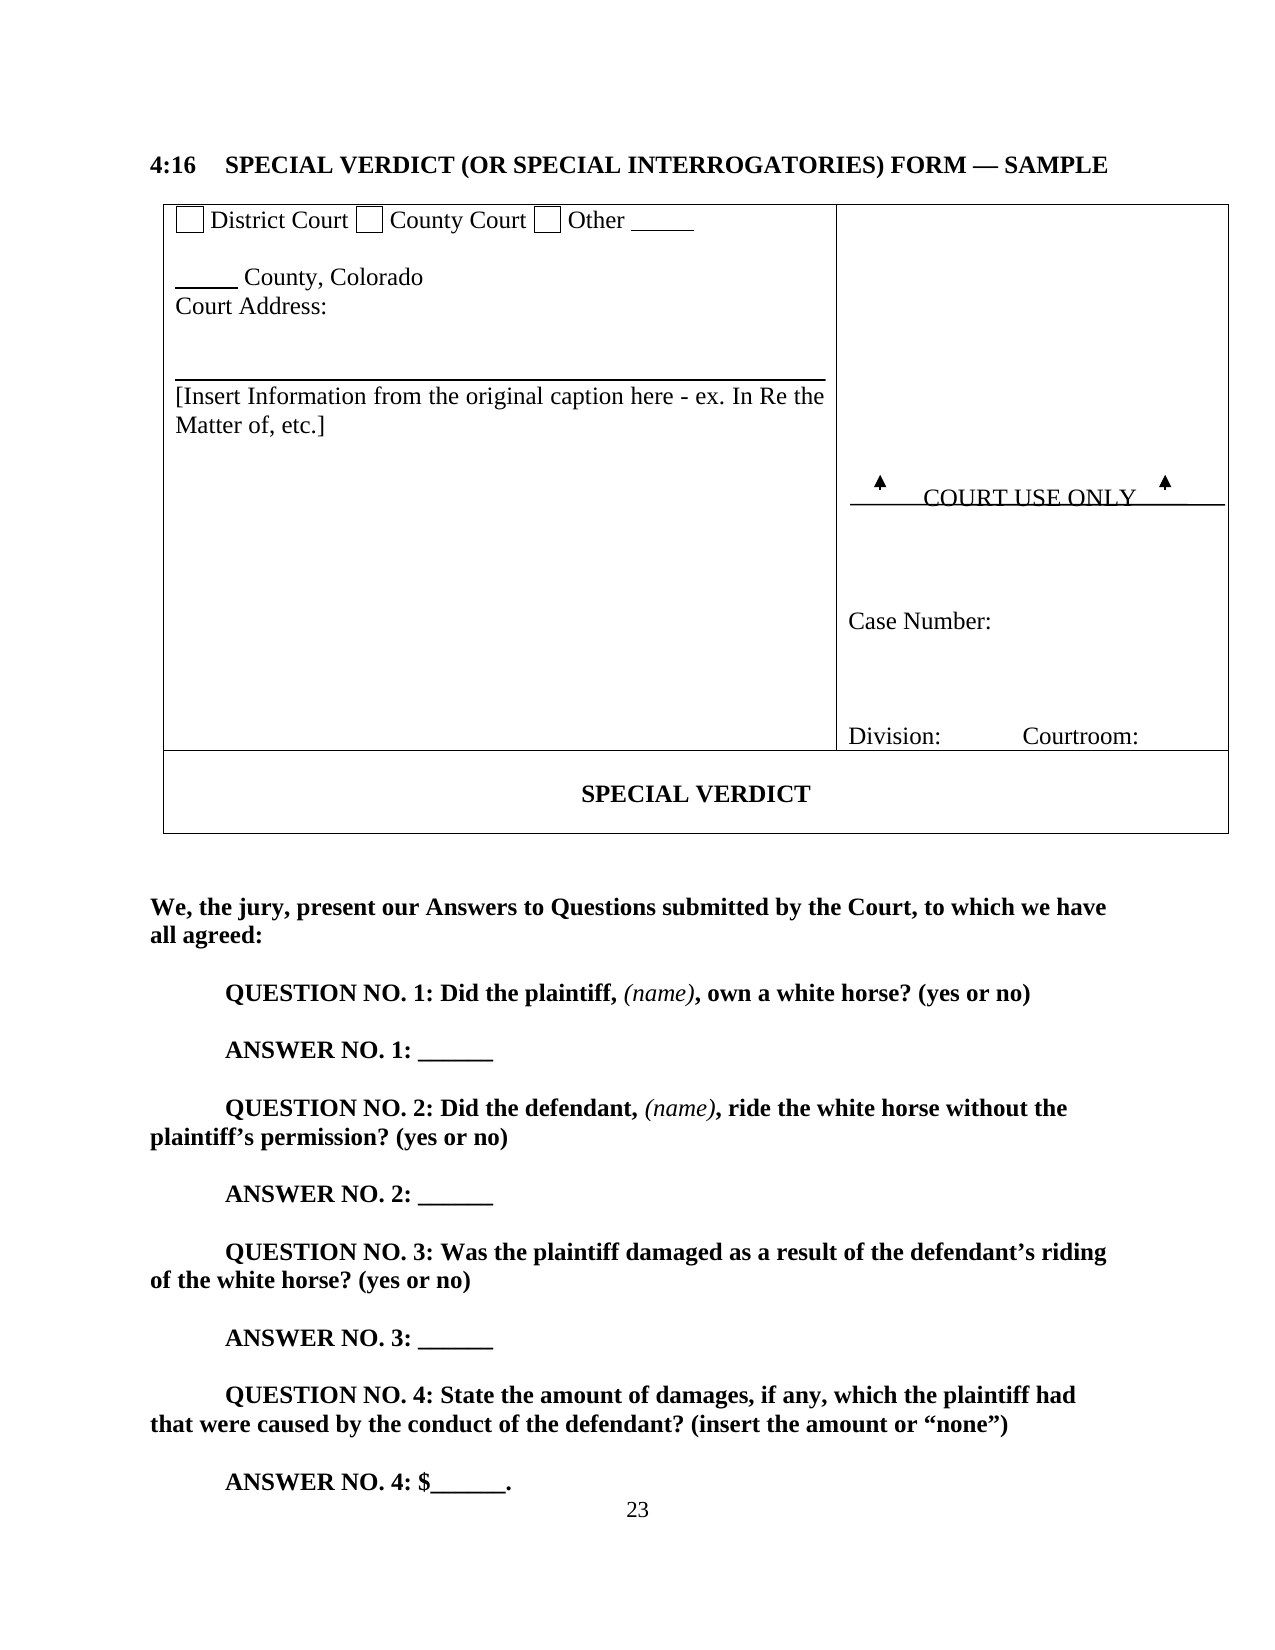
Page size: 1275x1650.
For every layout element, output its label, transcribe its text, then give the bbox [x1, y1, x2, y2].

text ANSWER NO. 4: $______. [150, 1467, 1125, 1496]
text ANSWER NO. 2: ______ [150, 1179, 1125, 1208]
table_cell special VERDICT [164, 751, 1228, 833]
text QUESTION NO. 3: Was the plaintiff damaged as a result of the defendant’s riding of the white horse? (yes or no) [150, 1237, 1125, 1294]
text We, the jury, present our Answers to Questions submitted by the Court, to which we have all agreed: [150, 892, 1125, 949]
text QUESTION NO. 2: Did the defendant, (name), ride the white horse without the plaintiff’s permission? (yes or no) [150, 1093, 1125, 1151]
text ANSWER NO. 1: ______ [150, 1036, 1125, 1064]
text 4:16 SPECIAL VERDICT (OR SPECIAL INTERROGATORIES) FORM — SAMPLE [150, 150, 1125, 179]
text QUESTION NO. 1: Did the plaintiff, (name), own a white horse? (yes or no) [150, 978, 1125, 1007]
text QUESTION NO. 4: State the amount of damages, if any, which the plaintiff had that were caused by the conduct of the defendant? (insert the amount or “none”) [150, 1381, 1125, 1438]
table_header COURT USE ONLY Case Number: Division: Courtroom: [837, 205, 1228, 750]
table_header District Court County Court Other County, Colorado Court Address: [Insert Information from the original caption here - ex. In Re the Matter of, etc.] [164, 205, 836, 750]
text ANSWER NO. 3: ______ [150, 1323, 1125, 1352]
